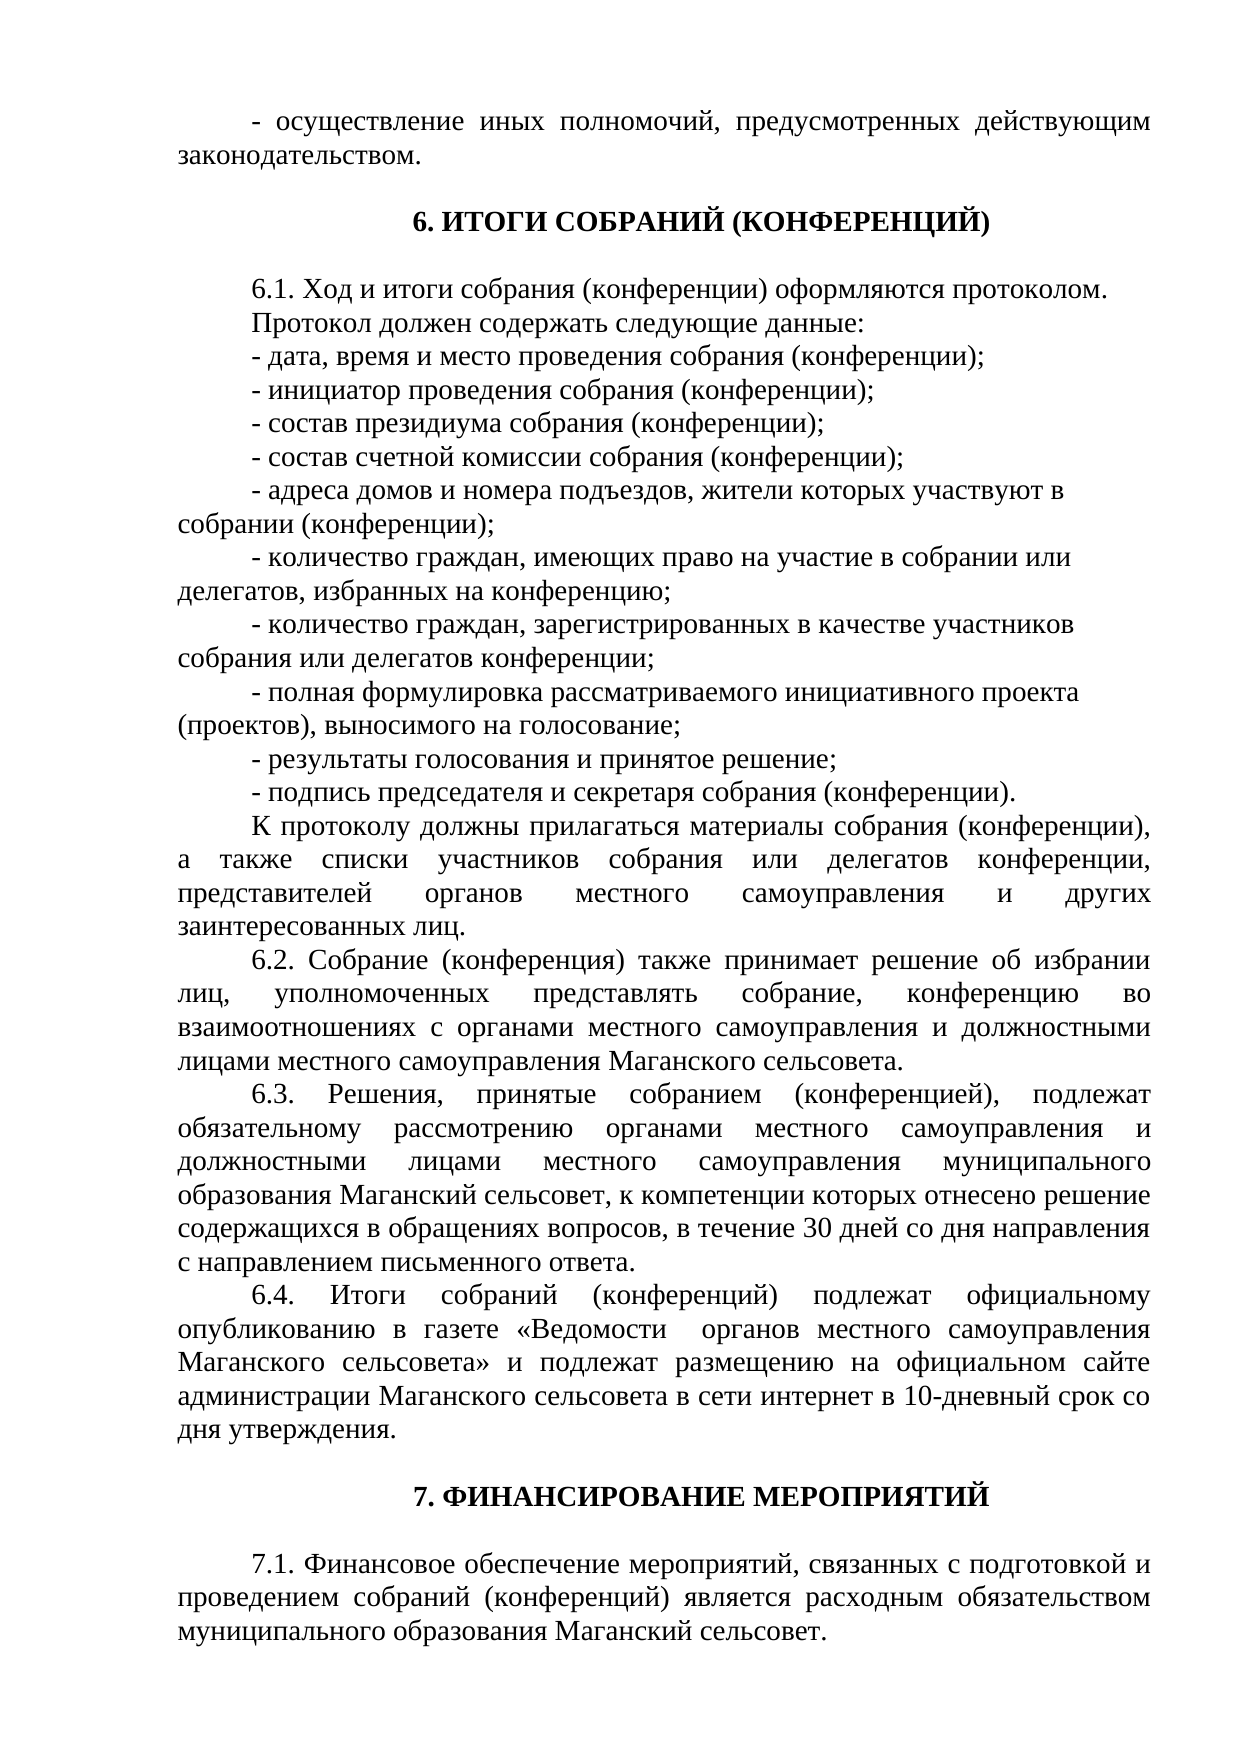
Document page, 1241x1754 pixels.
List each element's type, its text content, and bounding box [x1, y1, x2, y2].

text - осуществление иных полномочий, предусмотренных действующим законодательством. [177, 103, 1152, 171]
text 7. ФИНАНСИРОВАНИЕ МЕРОПРИЯТИЙ [177, 1479, 1152, 1512]
text - инициатор проведения собрания (конференции); [177, 372, 1152, 405]
text - количество граждан, зарегистрированных в качестве участников собрания или делегатов конференции; [177, 607, 1152, 674]
text - состав президиума собрания (конференции); [177, 405, 1152, 439]
text - подпись председателя и секретаря собрания (конференции). [177, 774, 1152, 808]
text 6.1. Ход и итоги собрания (конференции) оформляются протоколом. [177, 271, 1152, 305]
text 6.3. Решения, принятые собранием (конференцией), подлежат обязательному рассмотрению органами местного самоуправления и должностными лицами местного самоуправления муниципального образования Маганский сельсовет, к компетенции которых отнесено решение содержащихся в обращениях вопросов, в течение 30 дней со дня направления с направлением письменного ответа. [177, 1076, 1152, 1277]
text - дата, время и место проведения собрания (конференции); [177, 338, 1152, 372]
text 7.1. Финансовое обеспечение мероприятий, связанных с подготовкой и проведением собраний (конференций) является расходным обязательством муниципального образования Маганский сельсовет. [177, 1546, 1152, 1646]
text - количество граждан, имеющих право на участие в собрании или делегатов, избранных на конференцию; [177, 539, 1152, 607]
text - результаты голосования и принятое решение; [177, 741, 1152, 774]
text - полная формулировка рассматриваемого инициативного проекта (проектов), выносимого на голосование; [177, 674, 1152, 741]
text 6.4. Итоги собраний (конференций) подлежат официальному опубликованию в газете «Ведомости органов местного самоуправления Маганского сельсовета» и подлежат размещению на официальном сайте администрации Маганского сельсовета в сети интернет в 10-дневный срок со дня утверждения. [177, 1277, 1152, 1445]
text К протоколу должны прилагаться материалы собрания (конференции), а также списки участников собрания или делегатов конференции, представителей органов местного самоуправления и других заинтересованных лиц. [177, 808, 1152, 942]
text Протокол должен содержать следующие данные: [177, 305, 1152, 338]
text - состав счетной комиссии собрания (конференции); [177, 439, 1152, 472]
text 6.2. Собрание (конференция) также принимает решение об избрании лиц, уполномоченных представлять собрание, конференцию во взаимоотношениях с органами местного самоуправления и должностными лицами местного самоуправления Маганского сельсовета. [177, 942, 1152, 1076]
text 6. ИТОГИ СОБРАНИЙ (КОНФЕРЕНЦИЙ) [177, 204, 1152, 238]
text - адреса домов и номера подъездов, жители которых участвуют в собрании (конференции); [177, 472, 1152, 539]
